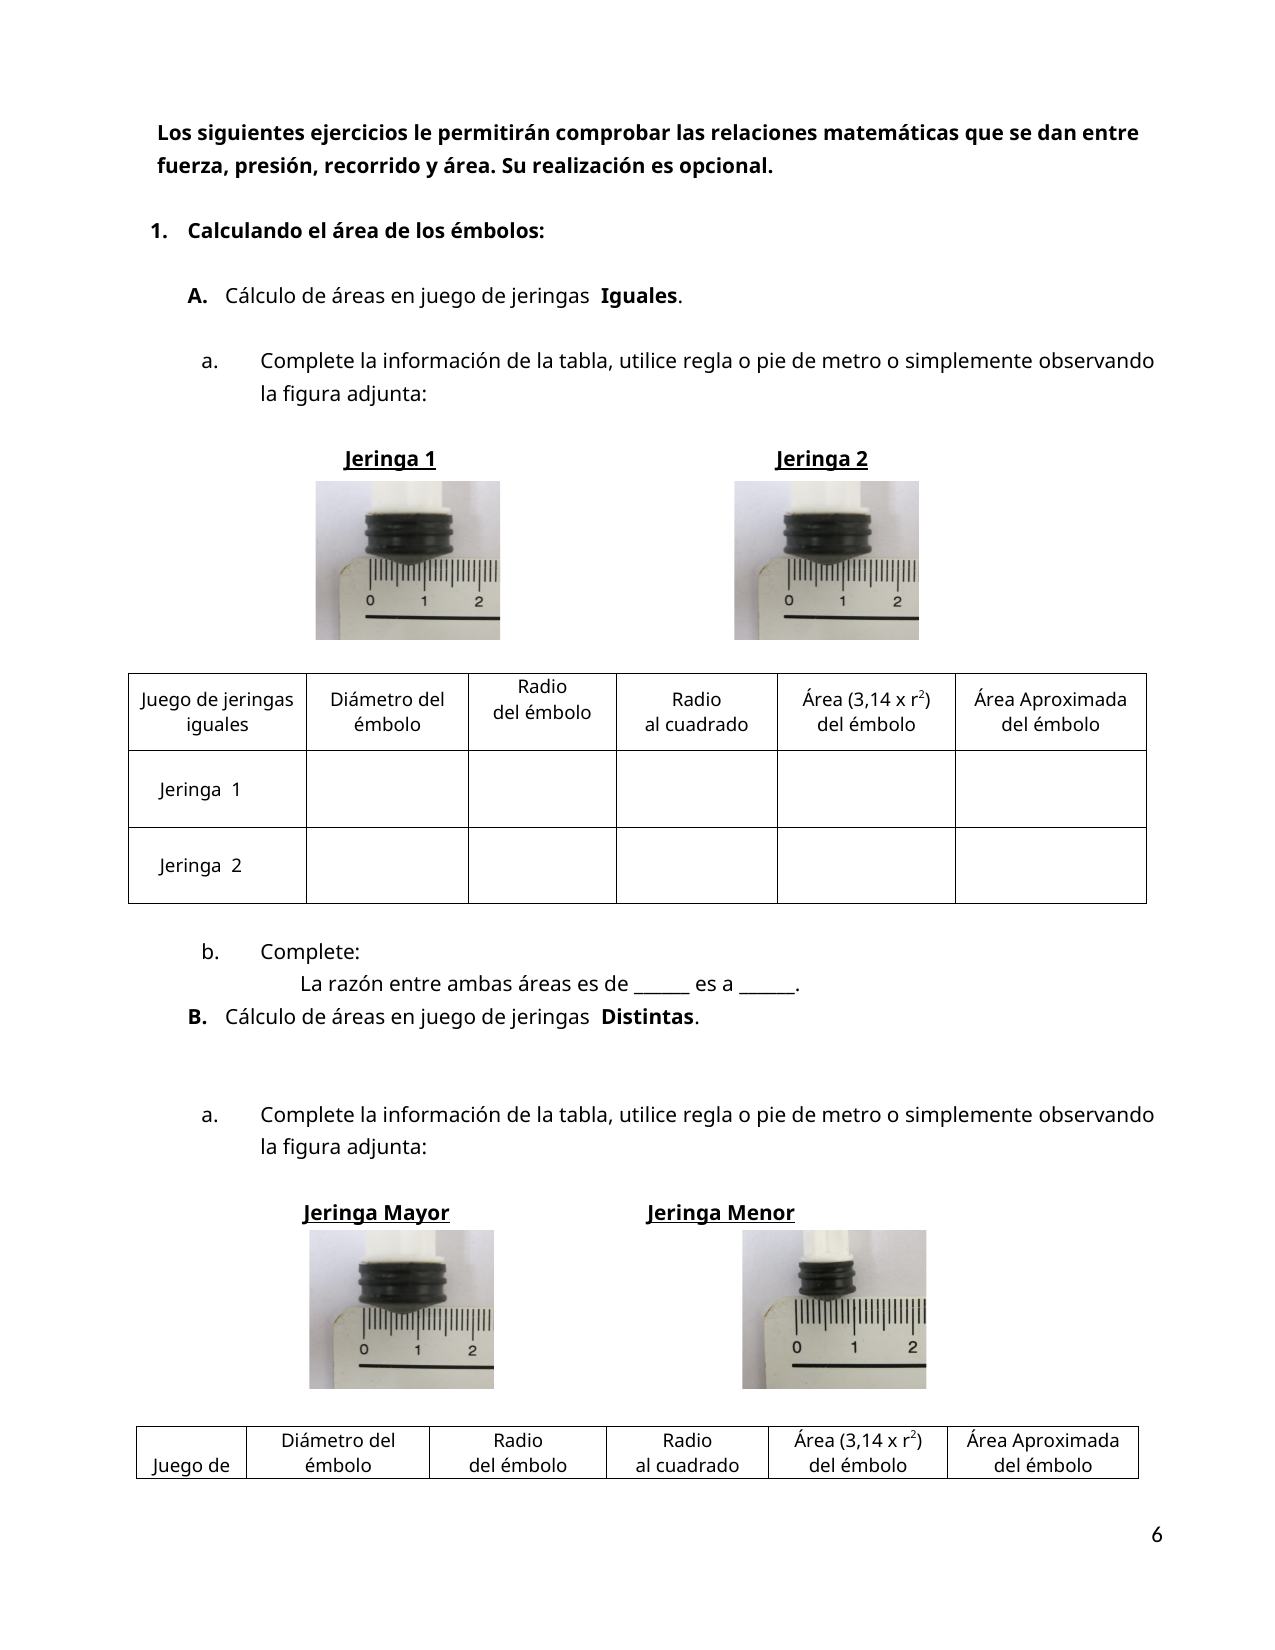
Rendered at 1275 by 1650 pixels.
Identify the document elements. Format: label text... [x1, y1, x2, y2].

table_cell [307, 828, 468, 903]
list Los siguientes ejercicios le permitirán comprobar las relaciones matemáticas que se dan entre fuerza, presión, recorrido y área. Su realización es opcional. [157, 118, 1162, 179]
list Complete: [201, 937, 1162, 965]
table_header Diámetro del émbolo [247, 1427, 429, 1478]
table_header Radio del émbolo [469, 674, 616, 750]
table_cell Jeringa 2 [129, 828, 306, 903]
table_header Radio al cuadrado [607, 1427, 768, 1478]
table_cell [307, 751, 468, 827]
list La razón entre ambas áreas es de ______ es a ______. [300, 969, 1162, 998]
table_header Juego de jeringas [137, 1427, 246, 1478]
text Jeringa Mayor Jeringa Menor [112, 1198, 1162, 1226]
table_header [769, 1427, 947, 1478]
table_header Área (3,14 x r2) del émbolo [778, 674, 955, 750]
table_header Diámetro del émbolo [307, 674, 468, 750]
table_header Juego de jeringas iguales [129, 674, 306, 750]
table_cell [778, 751, 955, 827]
list Complete la información de la tabla, utilice regla o pie de metro o simplemente observando la figura adjunta: [201, 346, 1162, 407]
table_cell [956, 828, 1146, 903]
list Cálculo de áreas en juego de jeringas Distintas. [187, 1002, 1162, 1031]
table_cell [469, 828, 616, 903]
table_cell [469, 751, 616, 827]
text Jeringa 1 Jeringa 2 [112, 444, 1162, 473]
table_cell [617, 828, 777, 903]
table_header Radio al cuadrado [617, 674, 777, 750]
table_cell [617, 751, 777, 827]
table_cell [956, 751, 1146, 827]
table_cell [778, 828, 955, 903]
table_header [948, 1427, 1138, 1478]
table_header Radio del émbolo [430, 1427, 606, 1478]
table_cell Jeringa 1 [129, 751, 306, 827]
picture [742, 1230, 927, 1389]
picture [734, 481, 919, 640]
picture [315, 481, 501, 640]
picture [309, 1230, 494, 1389]
list Cálculo de áreas en juego de jeringas Iguales. [187, 281, 1162, 310]
list Calculando el área de los émbolos: [150, 216, 1162, 244]
table_header Área Aproximada del émbolo [956, 674, 1146, 750]
list Complete la información de la tabla, utilice regla o pie de metro o simplemente observando la figura adjunta: [201, 1100, 1162, 1161]
